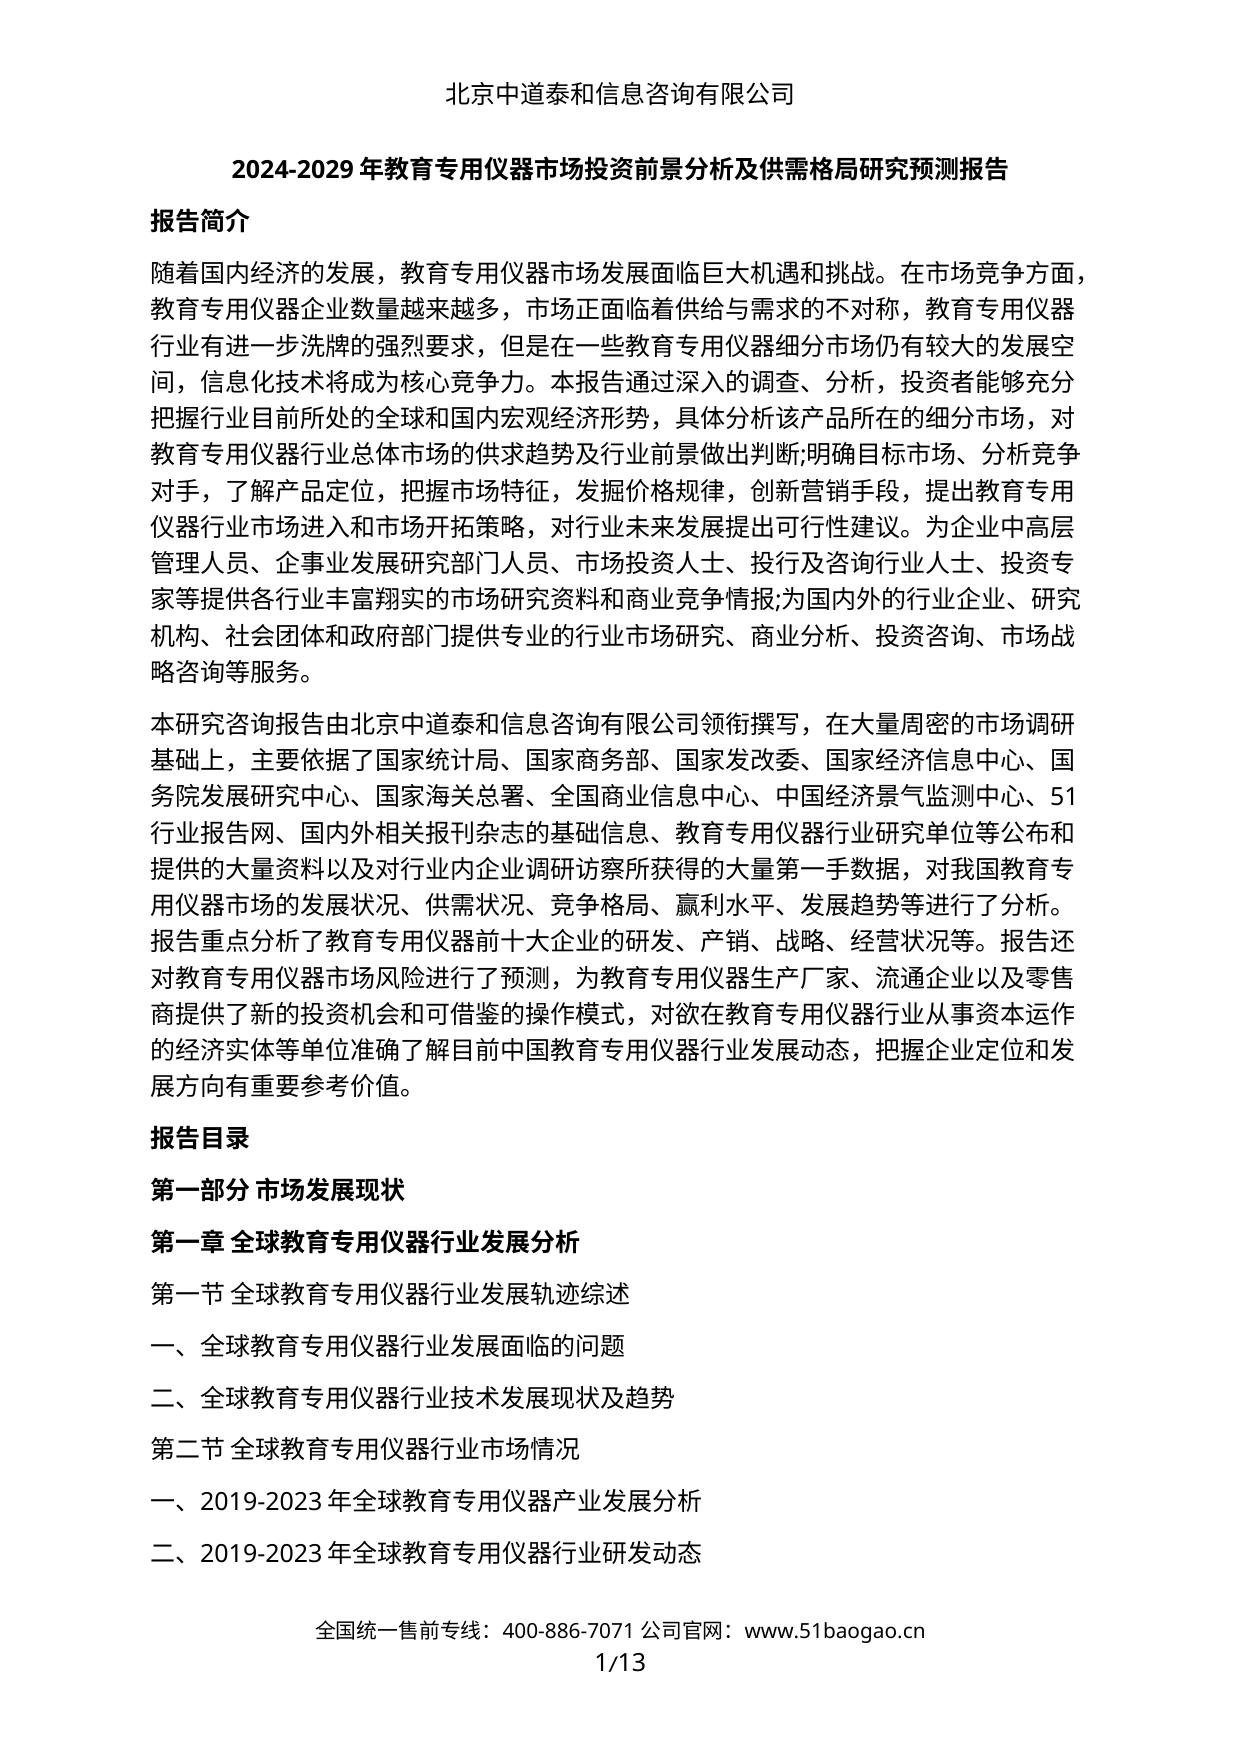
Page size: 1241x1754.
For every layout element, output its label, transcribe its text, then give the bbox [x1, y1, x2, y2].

text 第二节 全球教育专用仪器行业市场情况 [150, 1430, 1090, 1466]
text 第一部分 市场发展现状 [150, 1171, 1090, 1207]
text 一、全球教育专用仪器行业发展面临的问题 [150, 1326, 1090, 1362]
text 二、全球教育专用仪器行业技术发展现状及趋势 [150, 1378, 1090, 1414]
text 本研究咨询报告由北京中道泰和信息咨询有限公司领衔撰写，在大量周密的市场调研基础上，主要依据了国家统计局、国家商务部、国家发改委、国家经济信息中心、国务院发展研究中心、国家海关总署、全国商业信息中心、中国经济景气监测中心、51行业报告网、国内外相关报刊杂志的基础信息、教育专用仪器行业研究单位等公布和提供的大量资料以及对行业内企业调研访察所获得的大量第一手数据，对我国教育专用仪器市场的发展状况、供需状况、竞争格局、赢利水平、发展趋势等进行了分析。报告重点分析了教育专用仪器前十大企业的研发、产销、战略、经营状况等。报告还对教育专用仪器市场风险进行了预测，为教育专用仪器生产厂家、流通企业以及零售商提供了新的投资机会和可借鉴的操作模式，对欲在教育专用仪器行业从事资本运作的经济实体等单位准确了解目前中国教育专用仪器行业发展动态，把握企业定位和发展方向有重要参考价值。 [150, 704, 1090, 1103]
text 随着国内经济的发展，教育专用仪器市场发展面临巨大机遇和挑战。在市场竞争方面，教育专用仪器企业数量越来越多，市场正面临着供给与需求的不对称，教育专用仪器行业有进一步洗牌的强烈要求，但是在一些教育专用仪器细分市场仍有较大的发展空间，信息化技术将成为核心竞争力。本报告通过深入的调查、分析，投资者能够充分把握行业目前所处的全球和国内宏观经济形势，具体分析该产品所在的细分市场，对教育专用仪器行业总体市场的供求趋势及行业前景做出判断;明确目标市场、分析竞争对手，了解产品定位，把握市场特征，发掘价格规律，创新营销手段，提出教育专用仪器行业市场进入和市场开拓策略，对行业未来发展提出可行性建议。为企业中高层管理人员、企事业发展研究部门人员、市场投资人士、投行及咨询行业人士、投资专家等提供各行业丰富翔实的市场研究资料和商业竞争情报;为国内外的行业企业、研究机构、社会团体和政府部门提供专业的行业市场研究、商业分析、投资咨询、市场战略咨询等服务。 [150, 254, 1090, 689]
text 二、2019-2023年全球教育专用仪器行业研发动态 [150, 1534, 1090, 1570]
text 第一节 全球教育专用仪器行业发展轨迹综述 [150, 1274, 1090, 1311]
text 2024-2029年教育专用仪器市场投资前景分析及供需格局研究预测报告 [150, 150, 1090, 186]
text 一、2019-2023年全球教育专用仪器产业发展分析 [150, 1482, 1090, 1518]
text 报告简介 [150, 202, 1090, 238]
text 报告目录 [150, 1119, 1090, 1155]
text 第一章 全球教育专用仪器行业发展分析 [150, 1222, 1090, 1259]
